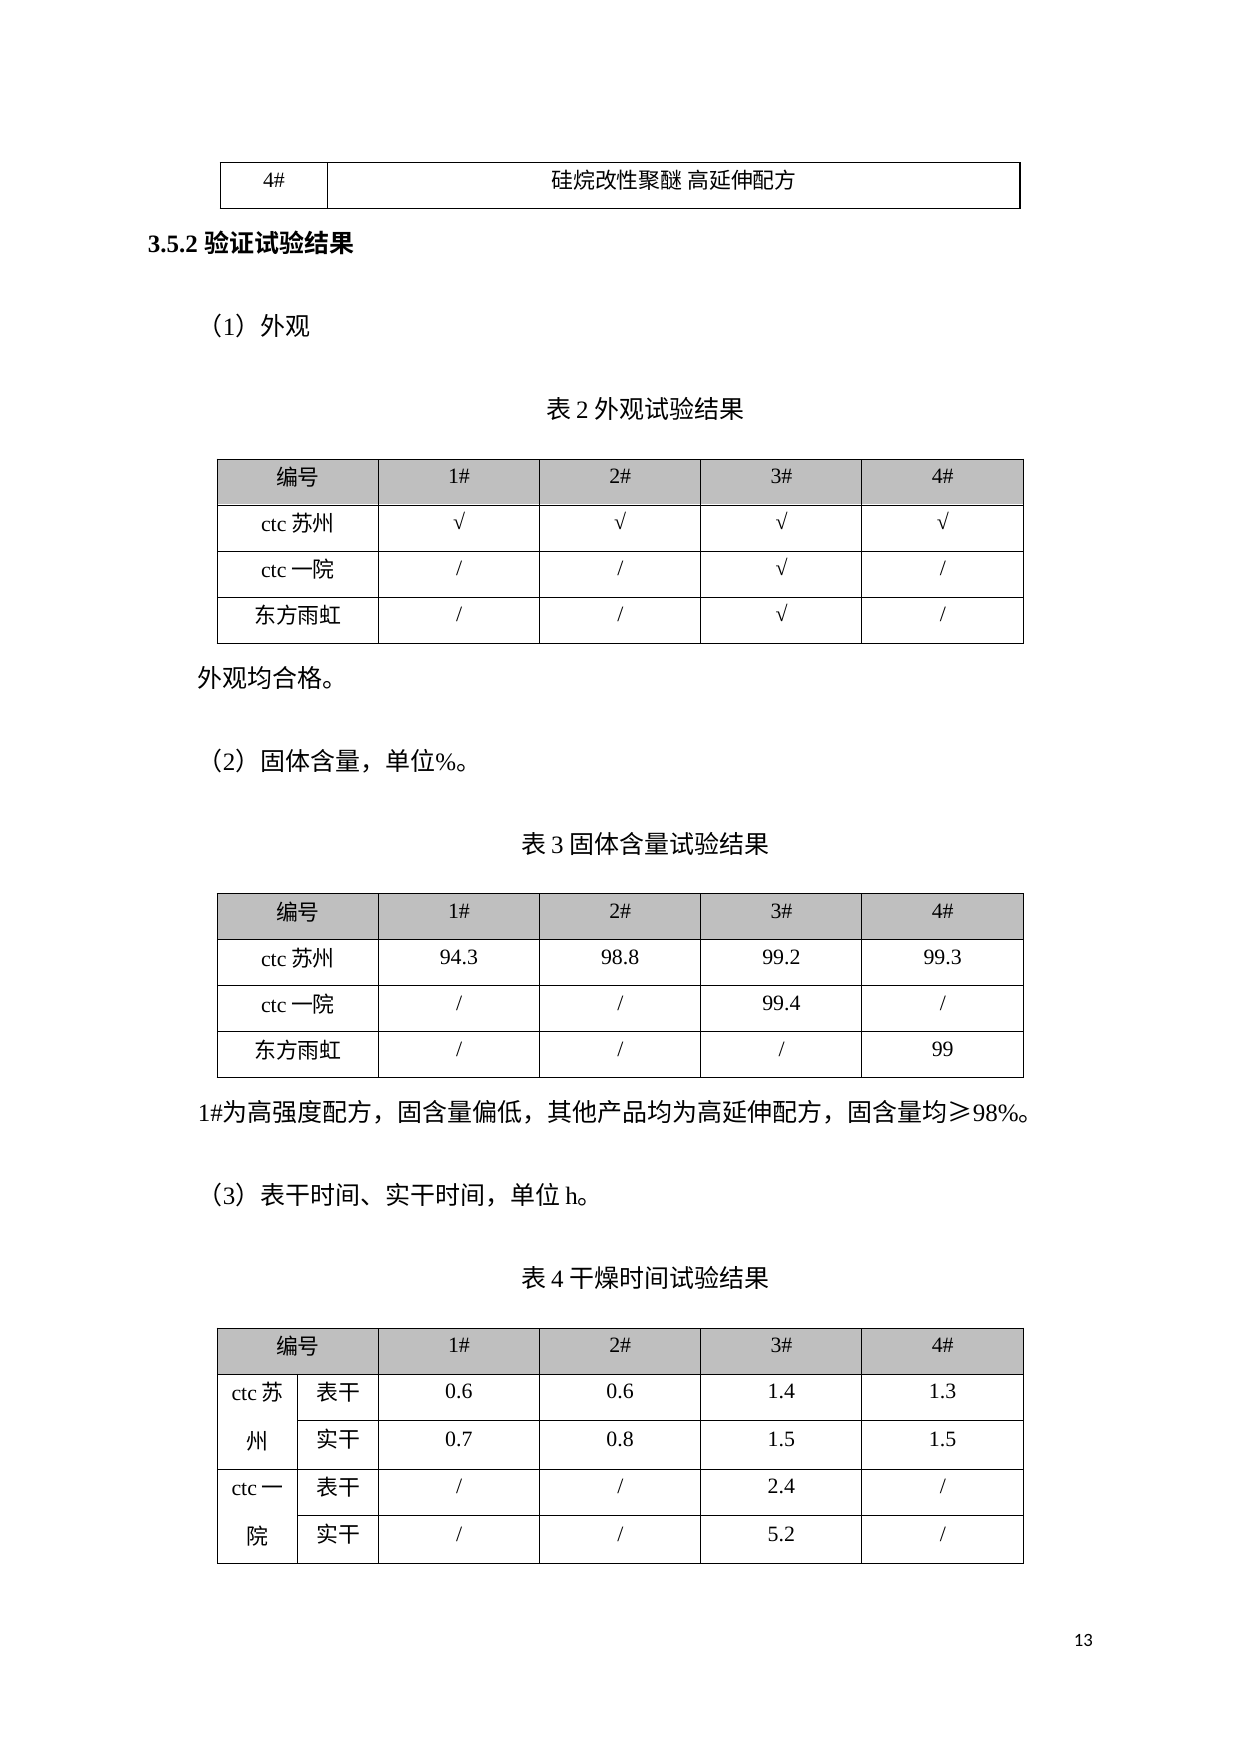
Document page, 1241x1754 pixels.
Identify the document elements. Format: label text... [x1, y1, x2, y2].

table_cell 表干 [298, 1375, 378, 1420]
table_cell / [540, 552, 700, 597]
table_cell 东方雨虹 [218, 1032, 378, 1077]
table_cell √ [540, 506, 700, 551]
table_cell / [379, 1470, 539, 1514]
table_cell 2.4 [701, 1470, 861, 1514]
table_cell / [540, 1470, 700, 1514]
table_cell ctc苏州 [218, 506, 378, 551]
table_cell 0.7 [379, 1421, 539, 1468]
table_cell / [862, 598, 1023, 643]
table_header 3# [701, 1329, 861, 1374]
table_header 4# [862, 894, 1023, 939]
table_header 2# [540, 894, 700, 939]
table_cell √ [701, 506, 861, 551]
text 表3 固体含量试验结果 [148, 810, 1092, 875]
table_cell / [379, 598, 539, 643]
table_header 4# [862, 1329, 1023, 1374]
text 外观均合格。 [148, 644, 1092, 709]
table_cell 99.2 [701, 940, 861, 985]
table_cell / [540, 598, 700, 643]
table_cell 硅烷改性聚醚 高延伸配方 [328, 163, 1019, 208]
table_header 编号 [218, 1329, 378, 1374]
table_cell 东方雨虹 [218, 598, 378, 643]
table_cell 5.2 [701, 1516, 861, 1563]
table_cell 0.6 [540, 1375, 700, 1420]
table_cell √ [862, 506, 1023, 551]
table_cell 98.8 [540, 940, 700, 985]
table_cell / [379, 552, 539, 597]
table_header 编号 [218, 460, 378, 504]
table_cell 0.8 [540, 1421, 700, 1468]
table_cell ctc苏州 [218, 1375, 297, 1468]
table_header 2# [540, 1329, 700, 1374]
table_cell √ [701, 598, 861, 643]
text （2）固体含量，单位%。 [148, 727, 1092, 792]
table_header 1# [379, 1329, 539, 1374]
subtitle 3.5.2 验证试验结果 [148, 209, 1092, 274]
table_cell 1.5 [701, 1421, 861, 1468]
table_header 3# [701, 894, 861, 939]
table_header 编号 [218, 894, 378, 939]
table_cell / [540, 986, 700, 1031]
table_cell 1.3 [862, 1375, 1023, 1420]
table_cell / [379, 1516, 539, 1563]
table_cell / [862, 1470, 1023, 1514]
table_header 4# [862, 460, 1023, 504]
table_header 3# [701, 460, 861, 504]
text 1#为高强度配方，固含量偏低，其他产品均为高延伸配方，固含量均≥98%。 [148, 1078, 1092, 1143]
table_cell 表干 [298, 1470, 378, 1514]
table_cell / [379, 986, 539, 1031]
table_cell 实干 [298, 1421, 378, 1468]
table_cell 1.5 [862, 1421, 1023, 1468]
table_cell 1.4 [701, 1375, 861, 1420]
table_cell / [540, 1516, 700, 1563]
text （3）表干时间、实干时间，单位h。 [148, 1161, 1092, 1226]
table_header 1# [379, 460, 539, 504]
table_cell ctc苏州 [218, 940, 378, 985]
table_cell / [862, 986, 1023, 1031]
table_cell / [862, 552, 1023, 597]
table_cell ctc一院 [218, 552, 378, 597]
table_cell √ [701, 552, 861, 597]
table_cell 4# [221, 163, 327, 208]
table_cell / [379, 1032, 539, 1077]
table_cell / [701, 1032, 861, 1077]
table_header 1# [379, 894, 539, 939]
text 表2 外观试验结果 [148, 375, 1092, 440]
table_cell / [862, 1516, 1023, 1563]
table_cell √ [379, 506, 539, 551]
table_cell 94.3 [379, 940, 539, 985]
text （1）外观 [148, 292, 1092, 357]
table_header 2# [540, 460, 700, 504]
table_cell 99.3 [862, 940, 1023, 985]
text 表4 干燥时间试验结果 [148, 1244, 1092, 1309]
table_cell 99.4 [701, 986, 861, 1031]
table_cell ctc一院 [218, 1470, 297, 1563]
table_cell 实干 [298, 1516, 378, 1563]
table_cell / [540, 1032, 700, 1077]
table_cell 0.6 [379, 1375, 539, 1420]
table_cell 99 [862, 1032, 1023, 1077]
table_cell ctc一院 [218, 986, 378, 1031]
